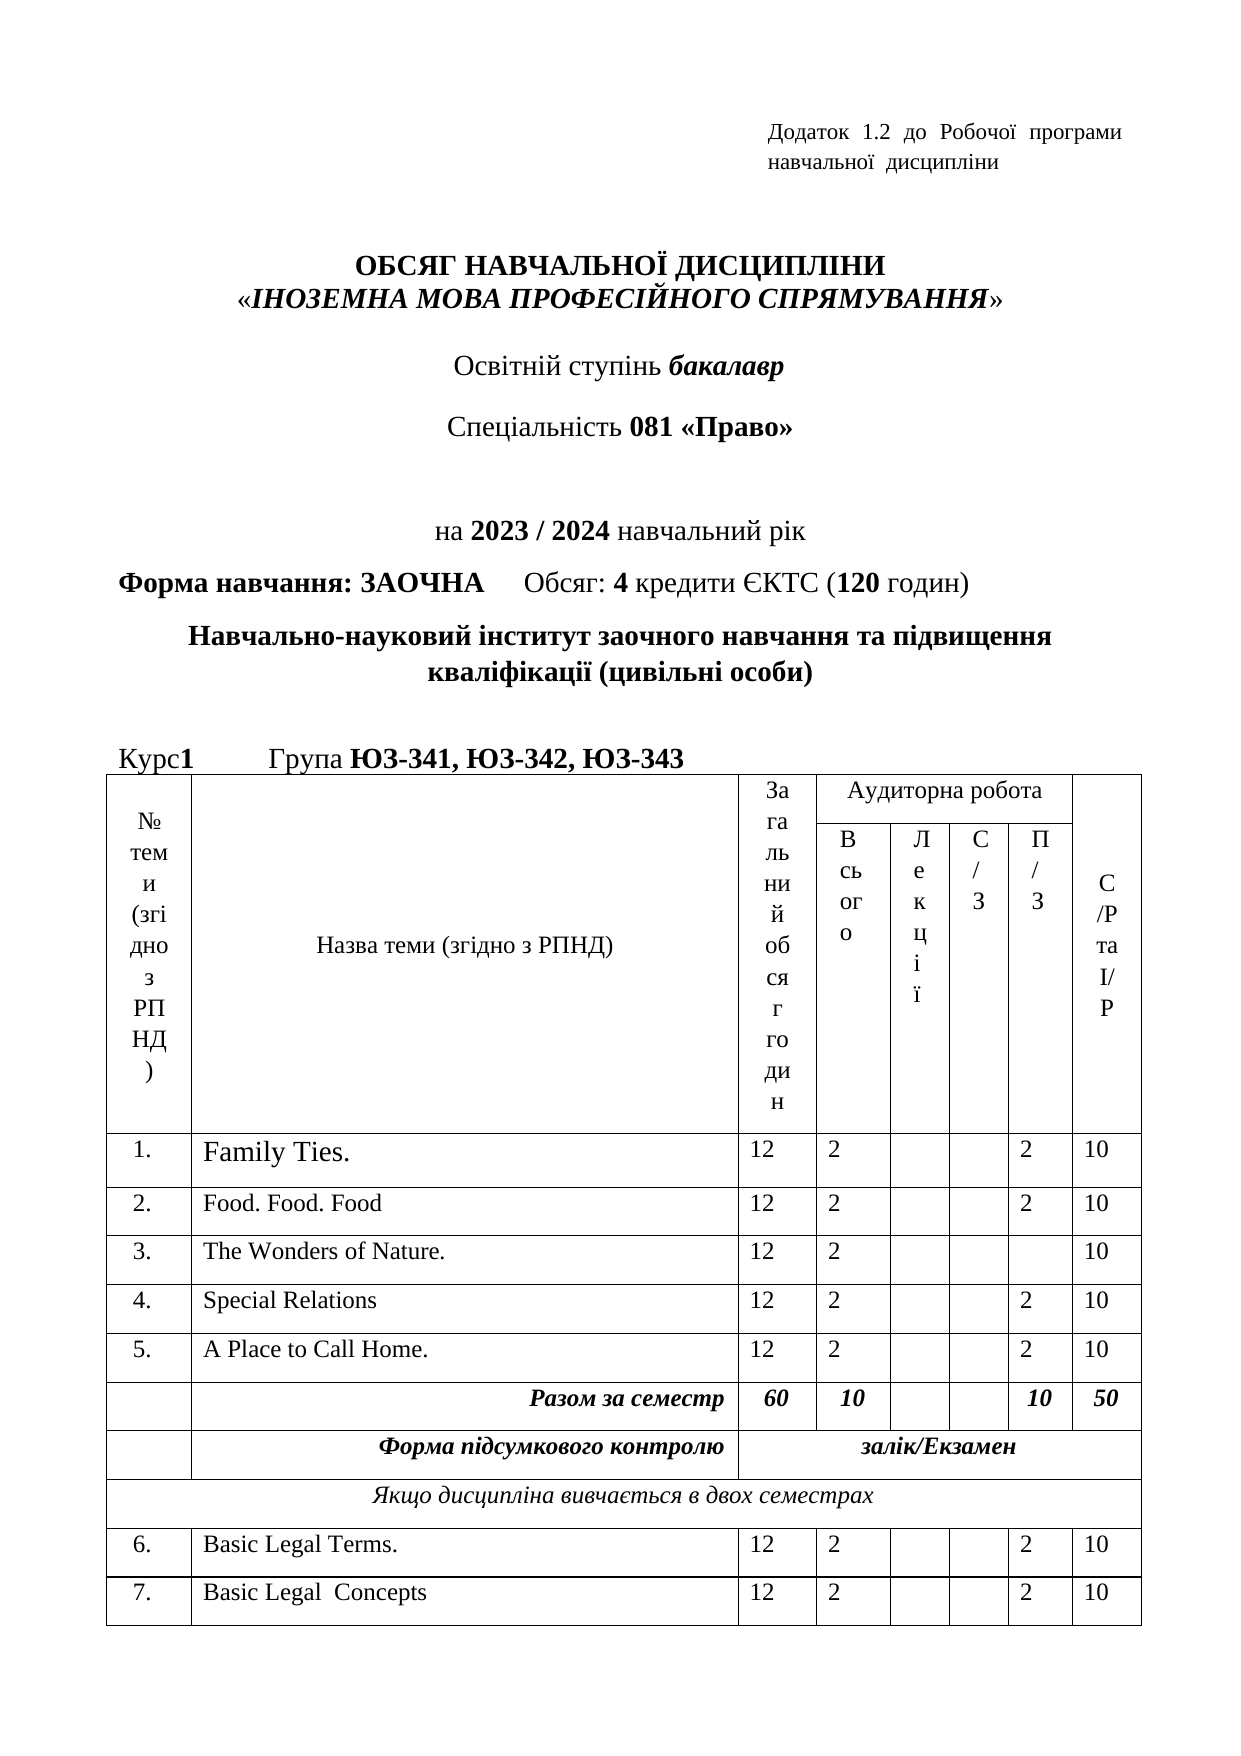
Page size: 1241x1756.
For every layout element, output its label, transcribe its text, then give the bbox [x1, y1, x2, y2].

table_cell 10 [1073, 1134, 1141, 1187]
table_cell 10 [1073, 1334, 1141, 1382]
table_cell Food. Food. Food [192, 1188, 738, 1235]
table_cell [107, 1431, 191, 1479]
table_cell A Place to Call Home. [192, 1334, 738, 1382]
table_cell 2 [817, 1529, 890, 1576]
table_cell 2 [1009, 1334, 1072, 1382]
table_cell [107, 1578, 191, 1625]
table_cell [950, 1578, 1008, 1625]
table_cell [950, 1334, 1008, 1382]
table_cell [950, 1529, 1008, 1576]
table_cell П/З [1009, 824, 1072, 1133]
table_header С/Р та І/Р [1073, 775, 1141, 1133]
table_cell [107, 1188, 191, 1235]
table_cell 10 [1073, 1578, 1141, 1625]
table_cell 2 [1009, 1134, 1072, 1187]
table_cell 2 [817, 1578, 890, 1625]
table_cell [891, 1334, 949, 1382]
table_cell Всього [817, 824, 890, 1133]
text Освітній ступінь бакалавр [118, 348, 1122, 382]
table_cell 2 [1009, 1285, 1072, 1333]
table_cell [107, 1134, 191, 1187]
table_cell Basic Legal Terms. [192, 1529, 738, 1576]
table_cell Family Ties. [192, 1134, 738, 1187]
table_cell [891, 1285, 949, 1333]
table_cell Разом за семестр [192, 1383, 738, 1430]
text на 2023 / 2024 навчальний рік [118, 513, 1122, 546]
table_cell 50 [1073, 1383, 1141, 1430]
table_cell 10 [817, 1383, 890, 1430]
table_cell [107, 1334, 191, 1382]
text Курс1 Група ЮЗ-341, ЮЗ-342, ЮЗ-343 [118, 741, 1122, 774]
table_cell [891, 1134, 949, 1187]
table_cell 2 [1009, 1529, 1072, 1576]
table_cell 10 [1009, 1383, 1072, 1430]
table_cell [950, 1188, 1008, 1235]
table_cell [107, 1383, 191, 1430]
table_header Назва теми (згідно з РПНД) [192, 775, 738, 1133]
table_cell [891, 1529, 949, 1576]
table_cell 10 [1073, 1236, 1141, 1284]
table_cell 2 [817, 1236, 890, 1284]
table_cell 12 [739, 1134, 816, 1187]
table_cell 10 [1073, 1529, 1141, 1576]
table_header Загальний обсяг годин [739, 775, 816, 1133]
table_cell 2 [1009, 1578, 1072, 1625]
table_cell [891, 1578, 949, 1625]
table_cell 10 [1073, 1188, 1141, 1235]
table_cell 12 [739, 1334, 816, 1382]
text Форма навчання: ЗАОЧНА Обсяг: 4 кредити ЄКТС (120 годин) [118, 565, 1122, 599]
table_cell [107, 1236, 191, 1284]
table_cell [891, 1236, 949, 1284]
table_cell Special Relations [192, 1285, 738, 1333]
table_cell 12 [739, 1236, 816, 1284]
table_cell Basic Legal Concepts [192, 1578, 738, 1625]
table_cell 60 [739, 1383, 816, 1430]
table_cell [107, 1285, 191, 1333]
text Спеціальність 081 «Право» [118, 409, 1122, 443]
text Навчально-науковий інститут заочного навчання та підвищення кваліфікації (цивільні особи) [118, 618, 1122, 688]
text ОБСЯГ НАВЧАЛЬНОЇ ДИСЦИПЛІНИ [118, 248, 1122, 281]
text «ІНОЗЕМНА МОВА ПРОФЕСІЙНОГО СПРЯМУВАННЯ» [118, 281, 1122, 315]
table_cell [891, 1383, 949, 1430]
table_cell The Wonders of Nature. [192, 1236, 738, 1284]
table_cell Форма підсумкового контролю [192, 1431, 738, 1479]
table_cell 12 [739, 1529, 816, 1576]
table_cell 12 [739, 1578, 816, 1625]
table_cell 2 [817, 1188, 890, 1235]
table_cell 12 [739, 1285, 816, 1333]
table_header Аудиторна робота [817, 775, 1072, 823]
table_cell [1009, 1236, 1072, 1284]
table_cell [950, 1383, 1008, 1430]
table_cell 12 [739, 1188, 816, 1235]
table_cell 2 [1009, 1188, 1072, 1235]
table_cell Якщо дисципліна вивчається в двох семестрах [107, 1480, 1141, 1528]
table_cell [950, 1285, 1008, 1333]
table_cell [107, 1529, 191, 1576]
table_cell С/З [950, 824, 1008, 1133]
table_cell Лекції [891, 824, 949, 1133]
table_cell [950, 1134, 1008, 1187]
table_header № теми (згідно з РПНД) [107, 775, 191, 1133]
table_cell [950, 1236, 1008, 1284]
table_cell [891, 1188, 949, 1235]
table_cell 2 [817, 1334, 890, 1382]
table_cell 2 [817, 1285, 890, 1333]
table_cell 10 [1073, 1285, 1141, 1333]
text Додаток 1.2 до Робочої програми навчальної дисципліни [768, 118, 1122, 174]
table_cell залік/Екзамен [739, 1431, 1141, 1479]
table_cell 2 [817, 1134, 890, 1187]
